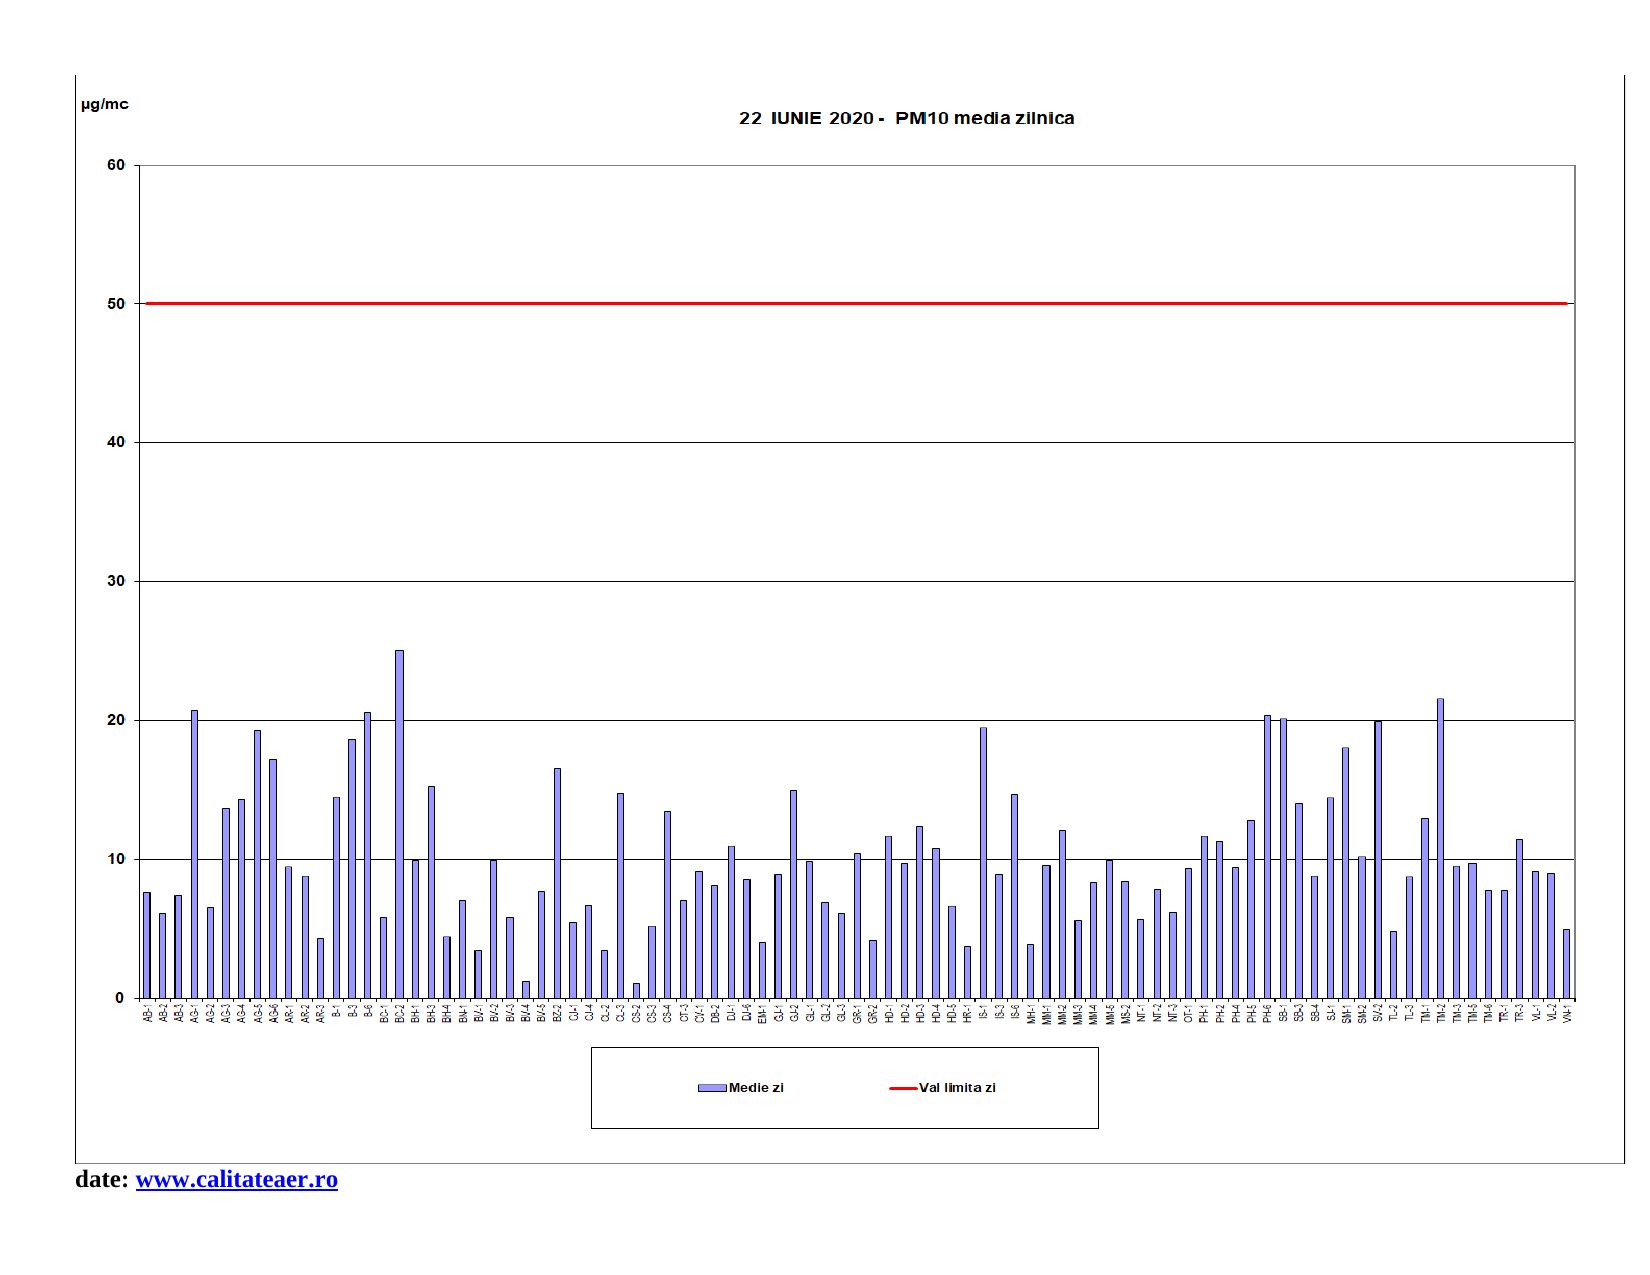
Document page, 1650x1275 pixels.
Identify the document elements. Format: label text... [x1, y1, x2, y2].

text date: www.calitateaer.ro [75, 1164, 1575, 1193]
picture [75, 75, 1626, 1164]
